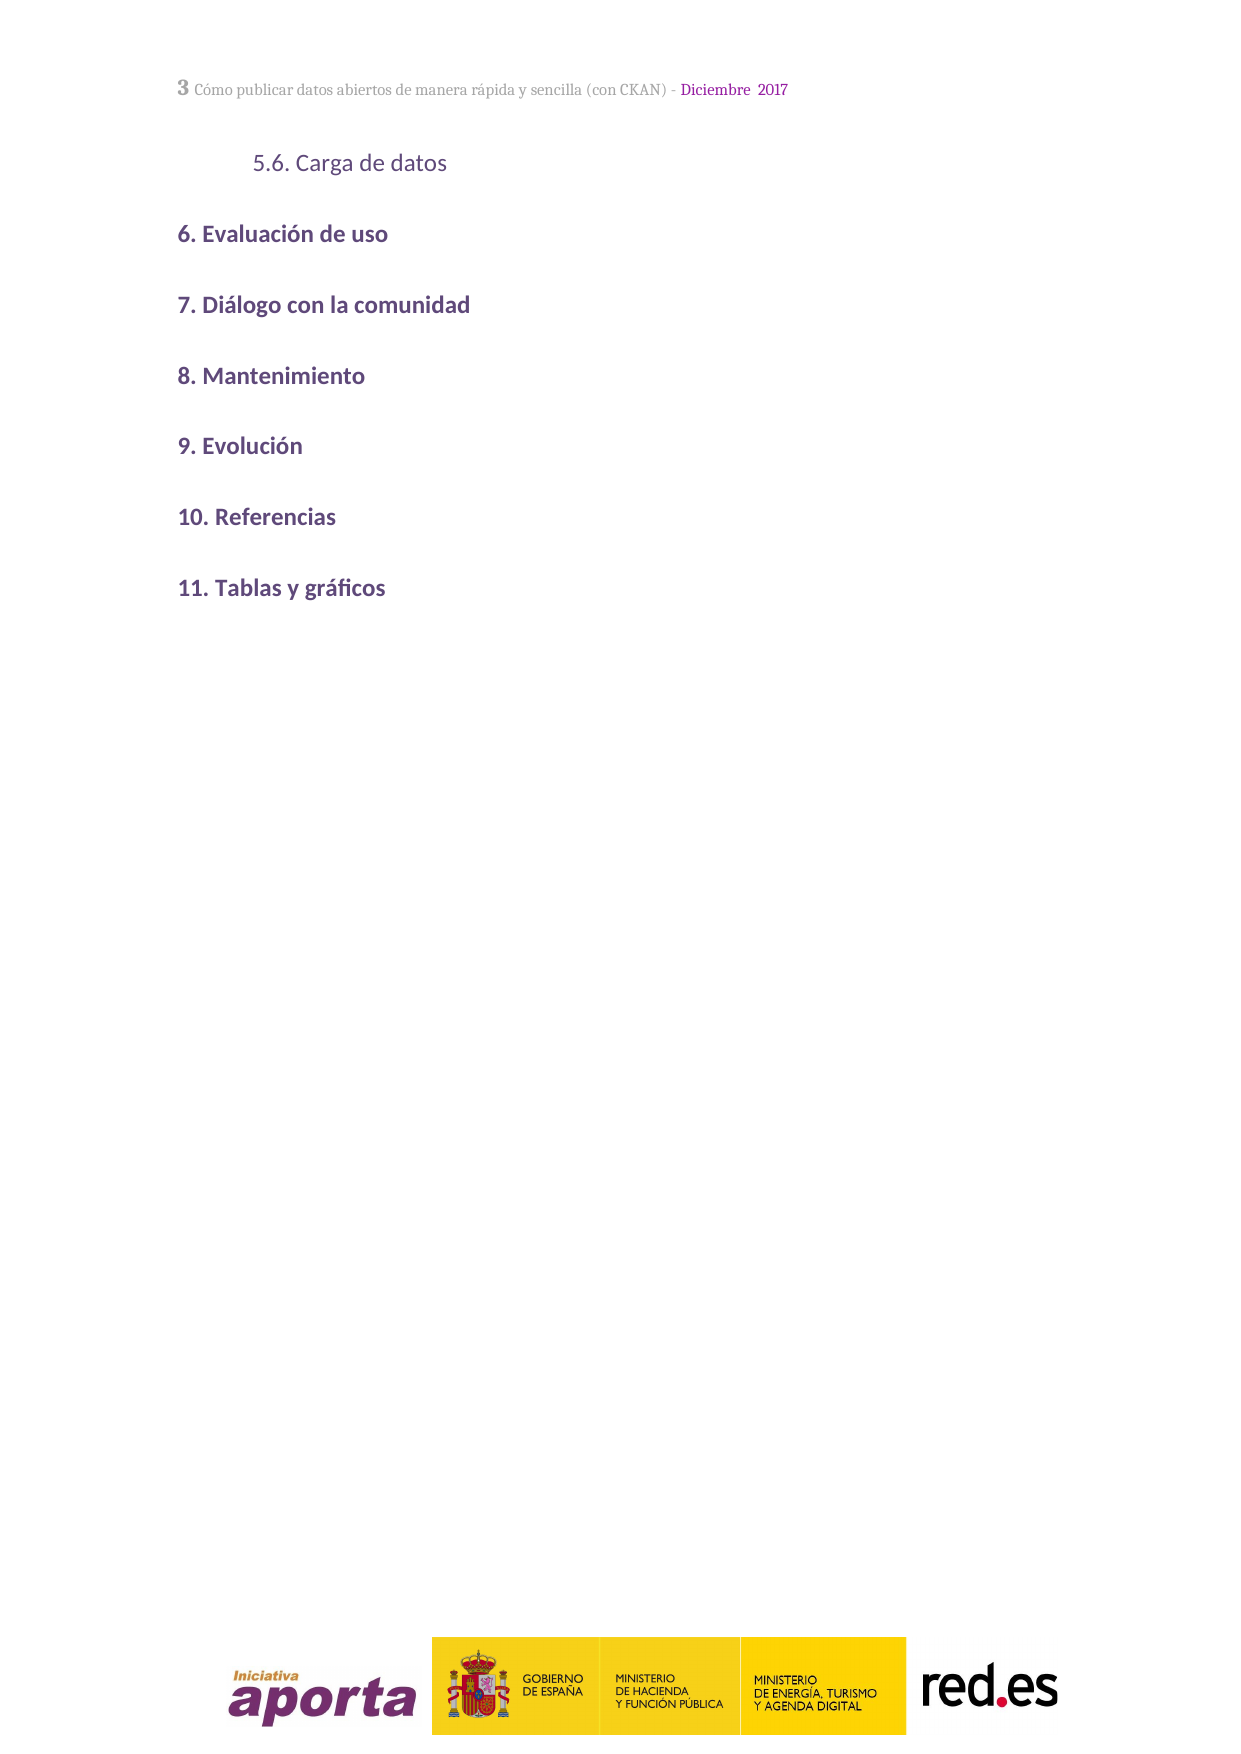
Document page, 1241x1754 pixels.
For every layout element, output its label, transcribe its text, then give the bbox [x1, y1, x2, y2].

text 10. Referencias [177, 501, 1063, 532]
text 5.6. Carga de datos [177, 148, 1063, 178]
picture [226, 1666, 422, 1727]
picture [432, 1637, 1058, 1735]
text 7. Diálogo con la comunidad [177, 289, 1063, 319]
text 11. Tablas y gráficos [177, 572, 1063, 602]
text 6. Evaluación de uso [177, 218, 1063, 249]
text 8. Mantenimiento [177, 360, 1063, 390]
text 9. Evolución [177, 431, 1063, 461]
